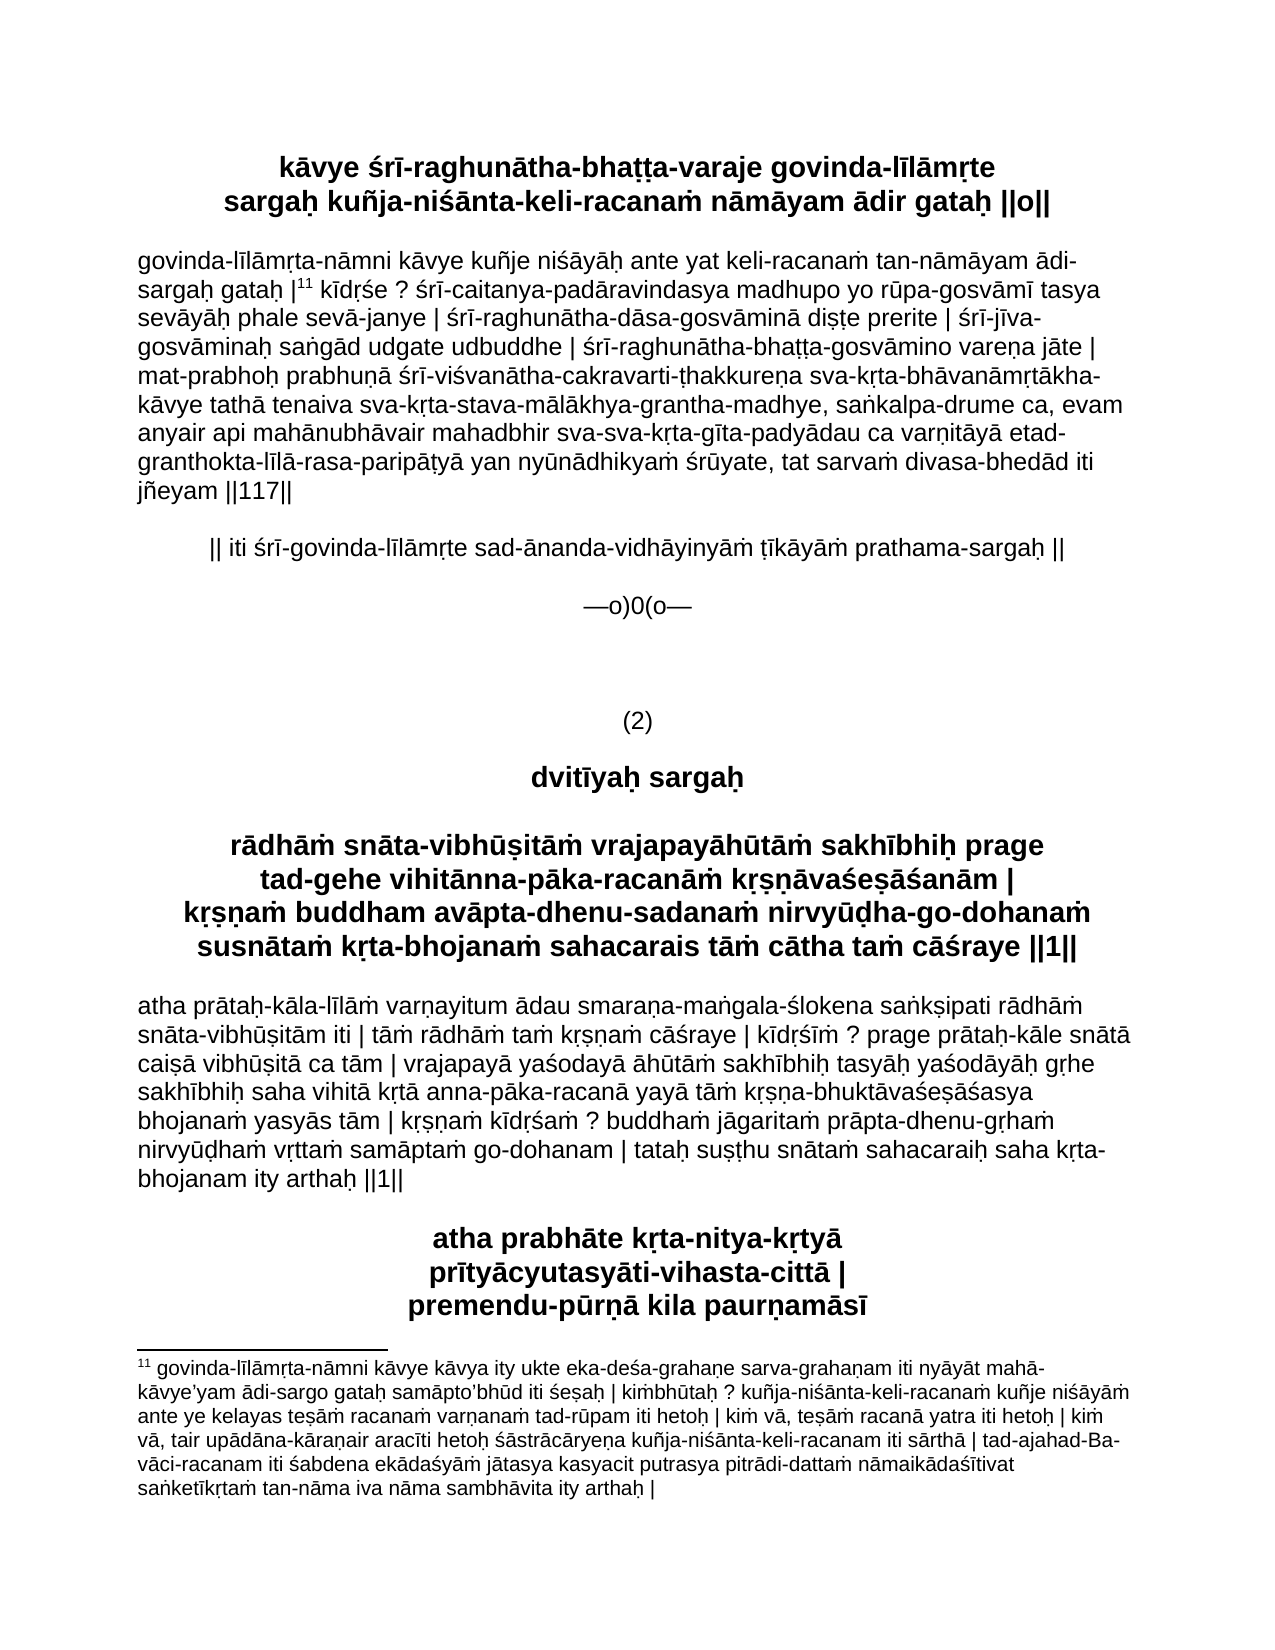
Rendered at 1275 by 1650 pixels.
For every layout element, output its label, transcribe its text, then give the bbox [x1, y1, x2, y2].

text (2) [137, 706, 1138, 734]
subtitle dvitīyaḥ sargaḥ [137, 759, 1138, 793]
text prītyācyutasyāti-vihasta-cittā | [137, 1254, 1138, 1288]
text || iti śrī-govinda-līlāmṛte sad-ānanda-vidhāyinyāṁ ṭīkāyāṁ prathama-sargaḥ || [137, 533, 1138, 562]
text susnātaṁ kṛta-bhojanaṁ sahacarais tāṁ cātha taṁ cāśraye ||1|| [137, 929, 1138, 962]
text atha prātaḥ-kāla-līlāṁ varṇayitum ādau smaraṇa-maṅgala-ślokena saṅkṣipati rādhāṁ snāta-vibhūṣitām iti | tāṁ rādhāṁ taṁ kṛṣṇaṁ cāśraye | kīdṛśīṁ ? prage prātaḥ-kāle snātā caiṣā vibhūṣitā ca tām | vrajapayā yaśodayā āhūtāṁ sakhībhiḥ tasyāḥ yaśodāyāḥ gṛhe sakhībhiḥ saha vihitā kṛtā anna-pāka-racanā yayā tāṁ kṛṣṇa-bhuktāvaśeṣāśasya bhojanaṁ yasyās tām | kṛṣṇaṁ kīdṛśaṁ ? buddhaṁ jāgaritaṁ prāpta-dhenu-gṛhaṁ nirvyūḍhaṁ vṛttaṁ samāptaṁ go-dohanam | tataḥ suṣṭhu snātaṁ sahacaraiḥ saha kṛta-bhojanam ity arthaḥ ||1|| [137, 991, 1138, 1192]
text —o)0(o— [137, 591, 1138, 619]
text tad-gehe vihitānna-pāka-racanāṁ kṛṣṇāvaśeṣāśanām | [137, 862, 1138, 895]
text kṛṣṇaṁ buddham avāpta-dhenu-sadanaṁ nirvyūḍha-go-dohanaṁ [137, 895, 1138, 929]
text premendu-pūrṇā kila paurṇamāsī [137, 1288, 1138, 1322]
text rādhāṁ snāta-vibhūṣitāṁ vrajapayāhūtāṁ sakhībhiḥ prage [137, 828, 1138, 862]
text kāvye śrī-raghunātha-bhaṭṭa-varaje govinda-līlāmṛte [137, 150, 1138, 183]
text sargaḥ kuñja-niśānta-keli-racanaṁ nāmāyam ādir gataḥ ||o|| [137, 183, 1138, 217]
text atha prabhāte kṛta-nitya-kṛtyā [137, 1221, 1138, 1254]
text govinda-līlāmṛta-nāmni kāvye kuñje niśāyāḥ ante yat keli-racanaṁ tan-nāmāyam ādi-sargaḥ gataḥ | kīdṛśe ? śrī-caitanya-padāravindasya madhupo yo rūpa-gosvāmī tasya sevāyāḥ phale sevā-janye | śrī-raghunātha-dāsa-gosvāminā diṣṭe prerite | śrī-jīva-gosvāminaḥ saṅgād udgate udbuddhe | śrī-raghunātha-bhaṭṭa-gosvāmino vareṇa jāte | mat-prabhoḥ prabhuṇā śrī-viśvanātha-cakravarti-ṭhakkureṇa sva-kṛta-bhāvanāmṛtākha-kāvye tathā tenaiva sva-kṛta-stava-mālākhya-grantha-madhye, saṅkalpa-drume ca, evam anyair api mahānubhāvair mahadbhir sva-sva-kṛta-gīta-padyādau ca varṇitāyā etad-granthokta-līlā-rasa-paripāṭyā yan nyūnādhikyaṁ śrūyate, tat sarvaṁ divasa-bhedād iti jñeyam ||117|| [137, 246, 1138, 504]
